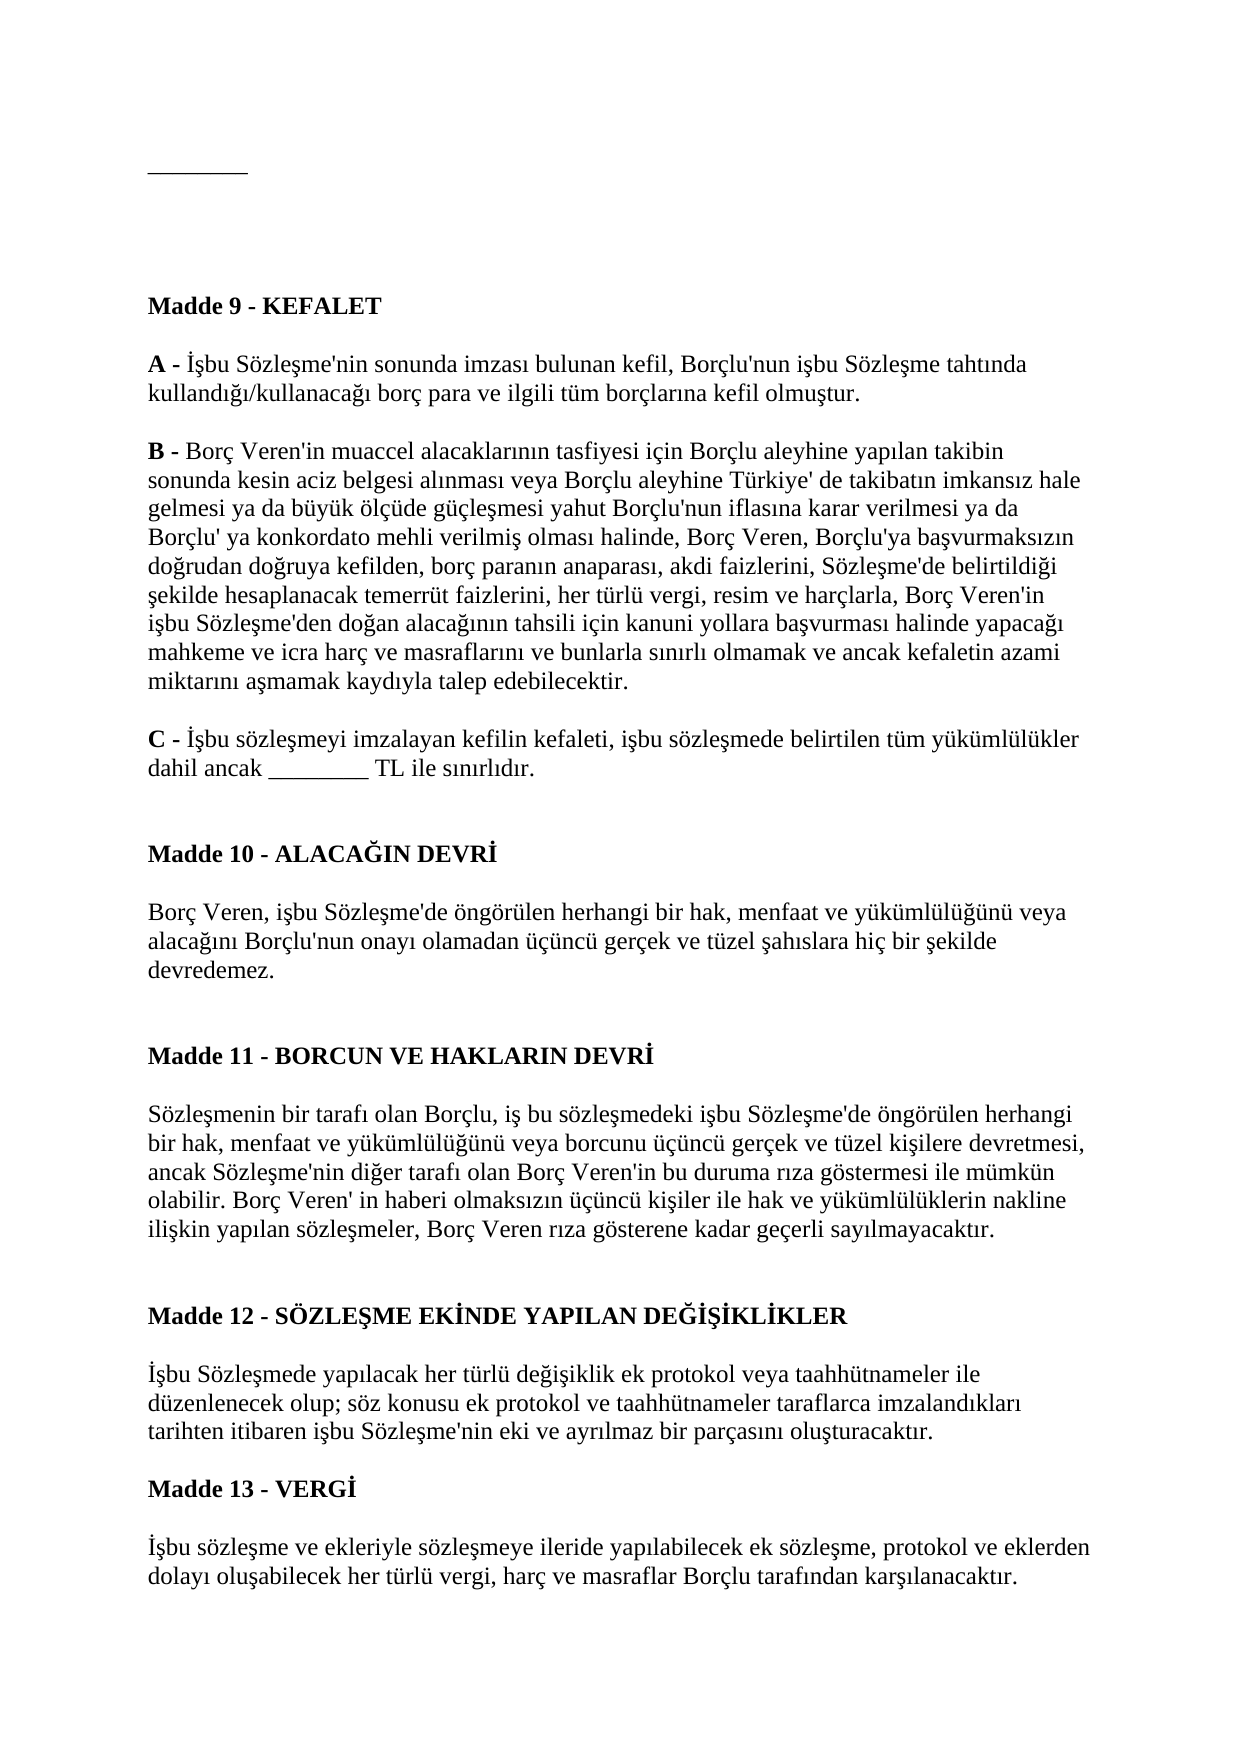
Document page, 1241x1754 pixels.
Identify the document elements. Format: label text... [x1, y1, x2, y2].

text İşbu sözleşme ve ekleriyle sözleşmeye ileride yapılabilecek ek sözleşme, protokol ve eklerden dolayı oluşabilecek her türlü vergi, harç ve masraflar Borçlu tarafından karşılanacaktır. [148, 1532, 1093, 1590]
text Madde 10 - ALACAĞIN DEVRİ [148, 811, 1093, 868]
text ________ [148, 148, 1093, 176]
text Madde 13 - VERGİ [148, 1474, 1093, 1503]
text B - Borç Veren'in muaccel alacaklarının tasfiyesi için Borçlu aleyhine yapılan takibin sonunda kesin aciz belgesi alınması veya Borçlu aleyhine Türkiye' de takibatın imkansız hale gelmesi ya da büyük ölçüde güçleşmesi yahut Borçlu'nun iflasına karar verilmesi ya da Borçlu' ya konkordato mehli verilmiş olması halinde, Borç Veren, Borçlu'ya başvurmaksızın doğrudan doğruya kefilden, borç paranın anaparası, akdi faizlerini, Sözleşme'de belirtildiği şekilde hesaplanacak temerrüt faizlerini, her türlü vergi, resim ve harçlarla, Borç Veren'in işbu Sözleşme'den doğan alacağının tahsili için kanuni yollara başvurması halinde yapacağı mahkeme ve icra harç ve masraflarını ve bunlarla sınırlı olmamak ve ancak kefaletin azami miktarını aşmamak kaydıyla talep edebilecektir. [148, 436, 1093, 695]
text Borç Veren, işbu Sözleşme'de öngörülen herhangi bir hak, menfaat ve yükümlülüğünü veya alacağını Borçlu'nun onayı olamadan üçüncü gerçek ve tüzel şahıslara hiç bir şekilde devredemez. [148, 897, 1093, 983]
text İşbu Sözleşmede yapılacak her türlü değişiklik ek protokol veya taahhütnameler ile düzenlenecek olup; söz konusu ek protokol ve taahhütnameler taraflarca imzalandıkları tarihten itibaren işbu Sözleşme'nin eki ve ayrılmaz bir parçasını oluşturacaktır. [148, 1359, 1093, 1445]
text C - İşbu sözleşmeyi imzalayan kefilin kefaleti, işbu sözleşmede belirtilen tüm yükümlülükler dahil ancak ________ TL ile sınırlıdır. [148, 724, 1093, 781]
text Sözleşmenin bir tarafı olan Borçlu, iş bu sözleşmedeki işbu Sözleşme'de öngörülen herhangi bir hak, menfaat ve yükümlülüğünü veya borcunu üçüncü gerçek ve tüzel kişilere devretmesi, ancak Sözleşme'nin diğer tarafı olan Borç Veren'in bu duruma rıza göstermesi ile mümkün olabilir. Borç Veren' in haberi olmaksızın üçüncü kişiler ile hak ve yükümlülüklerin nakline ilişkin yapılan sözleşmeler, Borç Veren rıza gösterene kadar geçerli sayılmayacaktır. [148, 1099, 1093, 1243]
text Madde 12 - SÖZLEŞME EKİNDE YAPILAN DEĞİŞİKLİKLER [148, 1272, 1093, 1330]
text A - İşbu Sözleşme'nin sonunda imzası bulunan kefil, Borçlu'nun işbu Sözleşme tahtında kullandığı/kullanacağı borç para ve ilgili tüm borçlarına kefil olmuştur. [148, 349, 1093, 407]
text Madde 9 - KEFALET [148, 291, 1093, 320]
text Madde 11 - BORCUN VE HAKLARIN DEVRİ [148, 1013, 1093, 1070]
